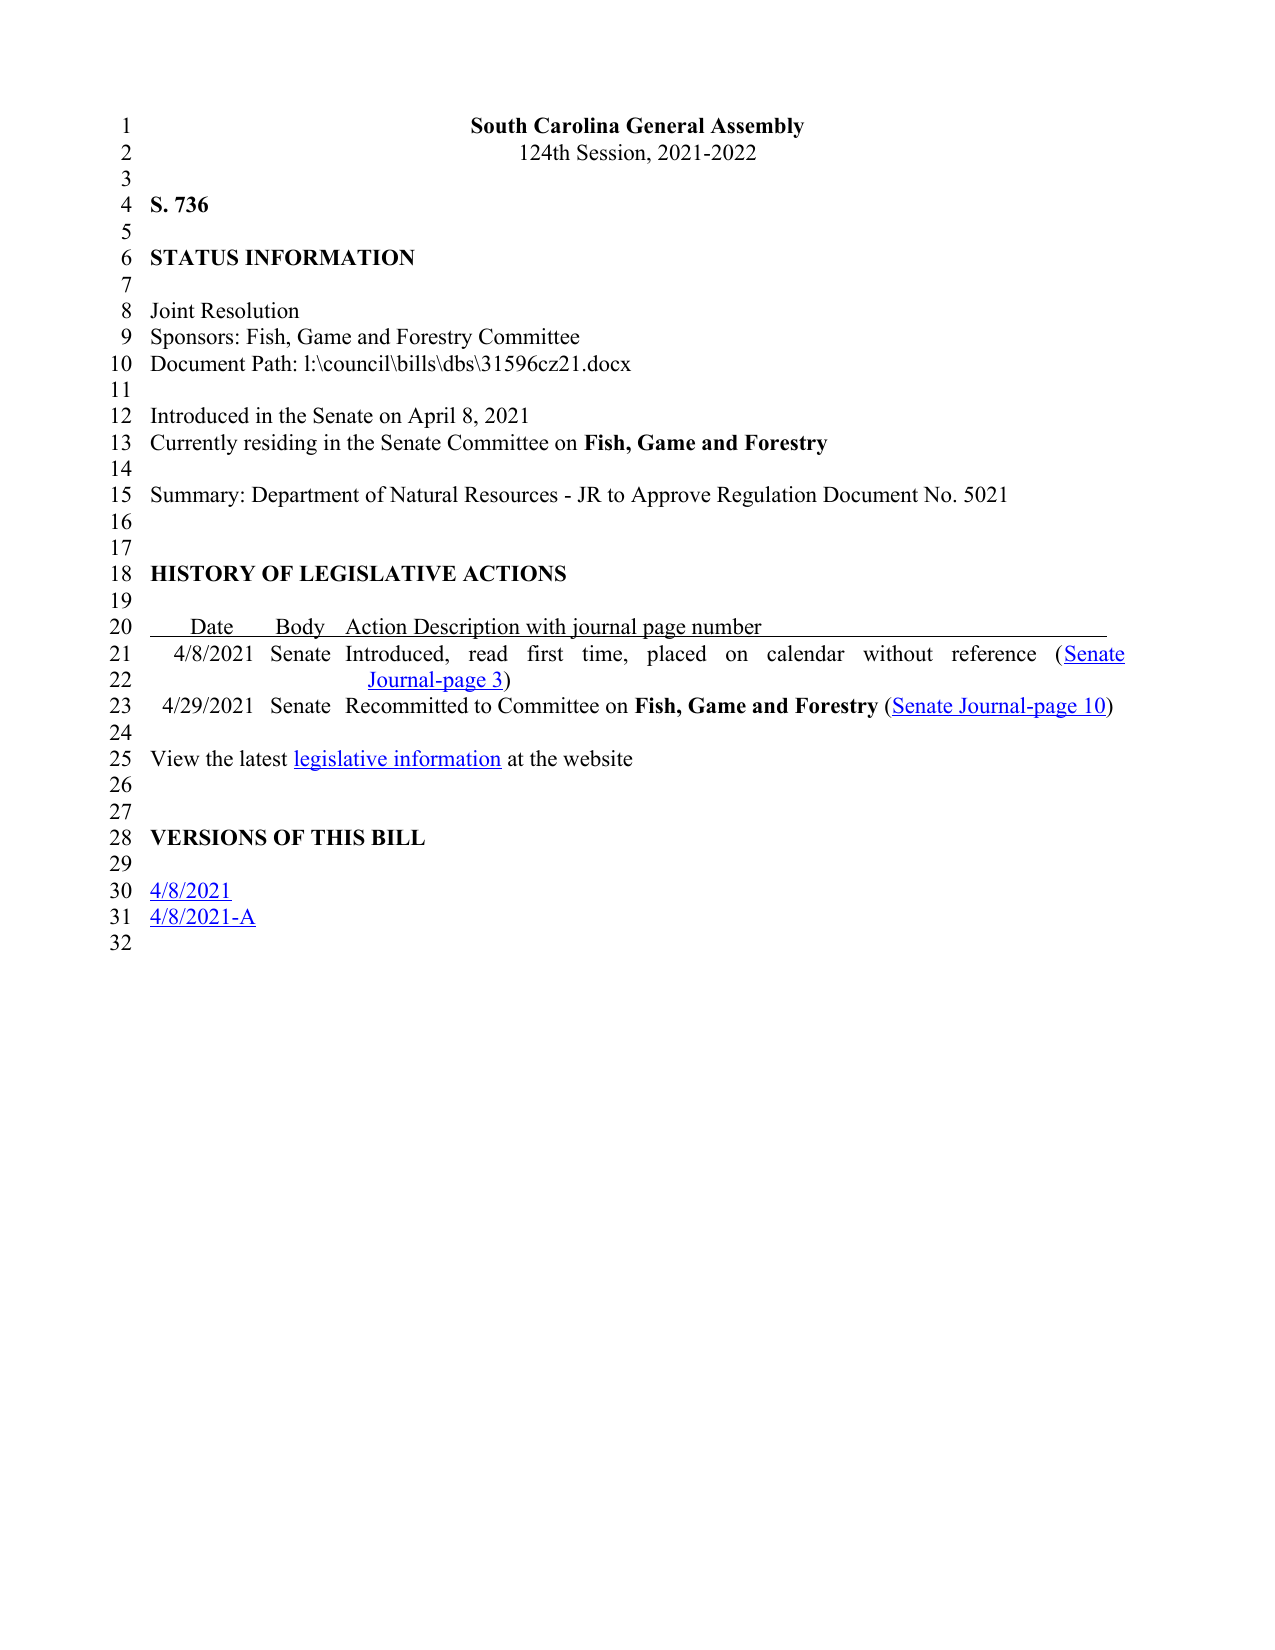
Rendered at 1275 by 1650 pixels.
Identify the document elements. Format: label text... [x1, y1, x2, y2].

text Currently residing in the Senate Committee on Fish, Game and Forestry [150, 429, 1125, 455]
text 4/8/2021-A [150, 903, 1125, 929]
text Summary: Department of Natural Resources - JR to Approve Regulation Document No. 5021 [150, 481, 1125, 508]
text South Carolina General Assembly [150, 112, 1125, 139]
text 4/8/2021 [150, 877, 1125, 903]
text VERSIONS OF THIS BILL [150, 824, 1125, 850]
text Sponsors: Fish, Game and Forestry Committee [150, 323, 1125, 350]
text S. 736 [150, 192, 1125, 218]
text STATUS INFORMATION [150, 244, 1125, 271]
text Joint Resolution [150, 297, 1125, 323]
text Introduced in the Senate on April 8, 2021 [150, 402, 1125, 429]
text Date Body Action Description with journal page number [150, 613, 1125, 639]
text View the latest legislative information at the website [150, 745, 1125, 771]
text 124th Session, 2021-2022 [150, 139, 1125, 165]
text Document Path: l:\council\bills\dbs\31596cz21.docx [150, 350, 1125, 376]
text 4/29/2021 Senate Recommitted to Committee on Fish, Game and Forestry (Senate Journal-page 10) [150, 692, 1125, 719]
text HISTORY OF LEGISLATIVE ACTIONS [150, 561, 1125, 587]
text 4/8/2021 Senate Introduced, read first time, placed on calendar without reference (Senate Journal-page 3) [150, 639, 1125, 692]
